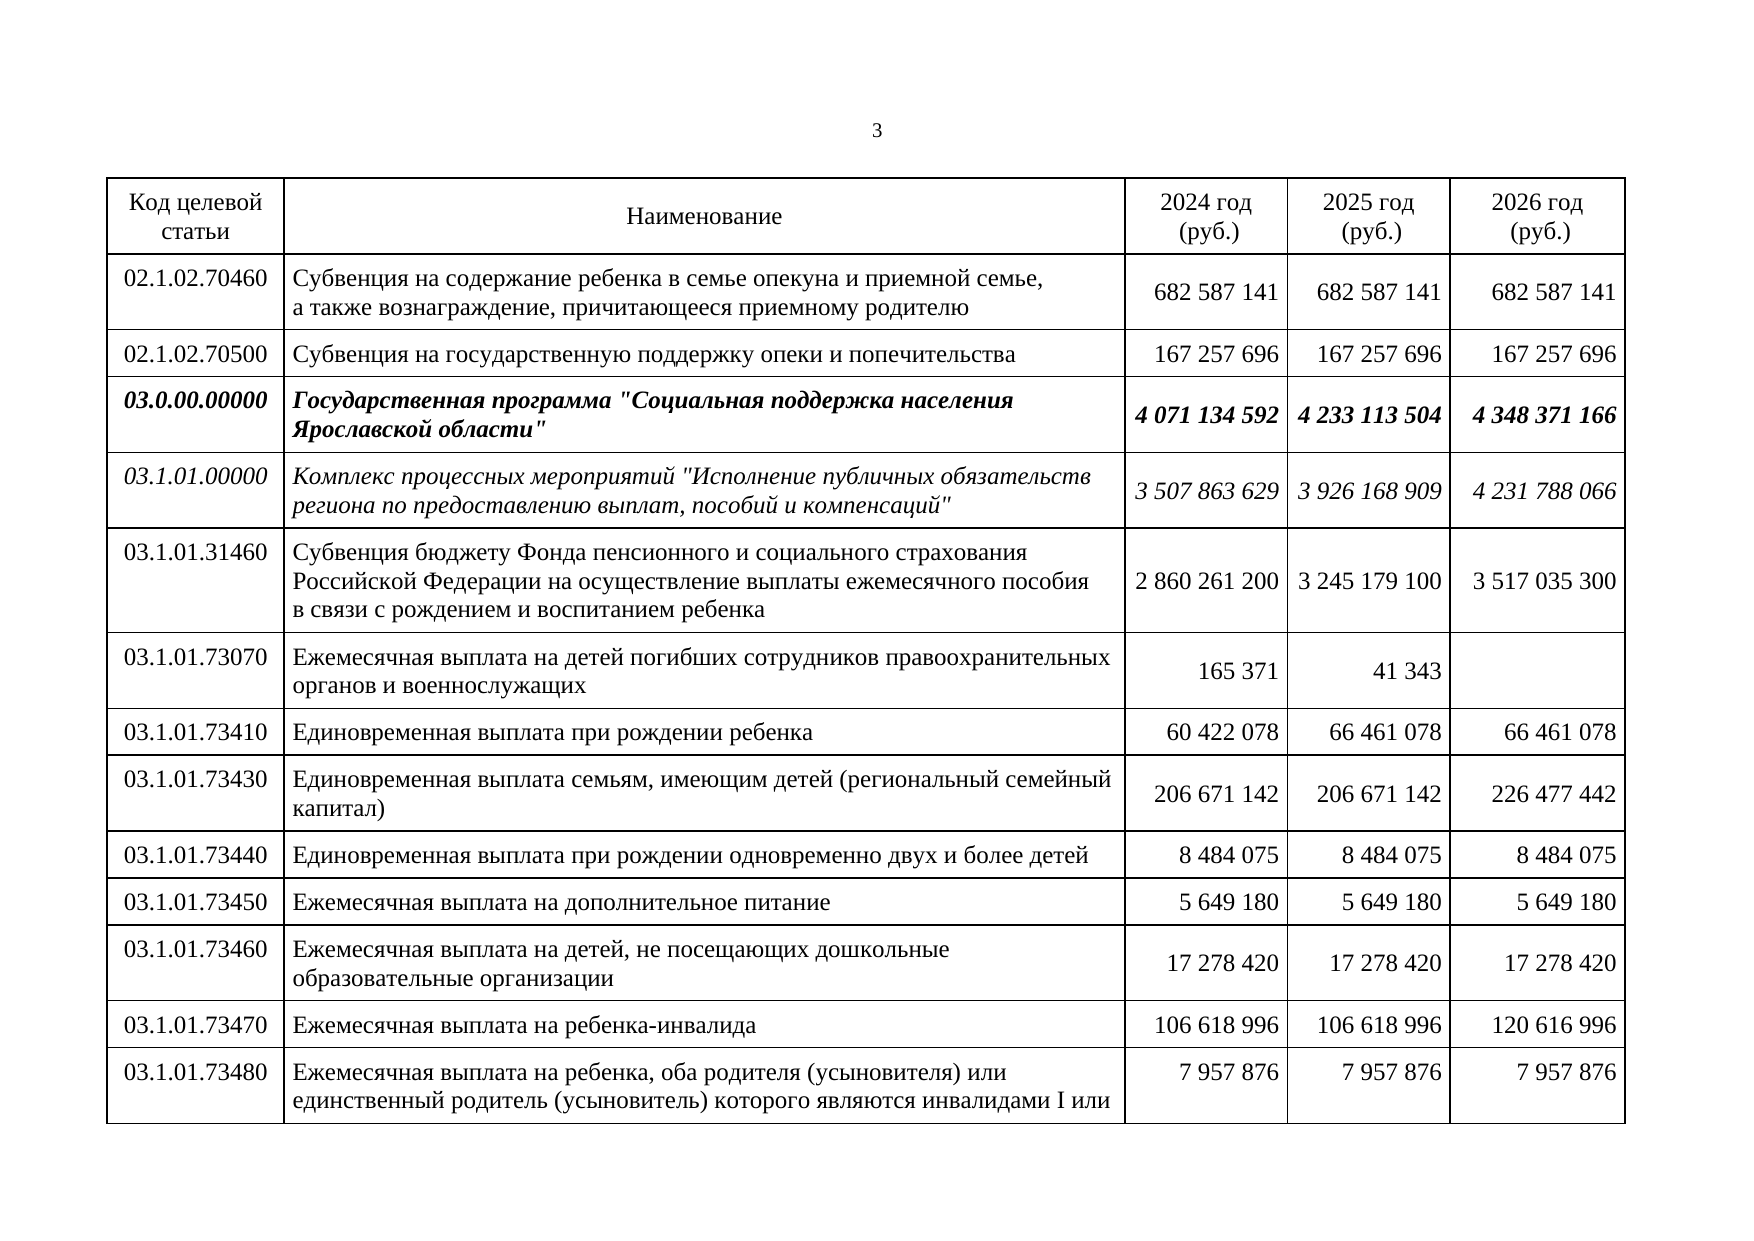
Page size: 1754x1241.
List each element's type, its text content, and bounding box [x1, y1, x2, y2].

table_cell 4 348 371 166 [1451, 377, 1624, 451]
table_cell 3 926 168 909 [1288, 453, 1449, 527]
table_cell 02.1.02.70500 [108, 330, 283, 376]
table_cell Единовременная выплата семьям, имеющим детей (региональный семейный капитал) [285, 756, 1124, 830]
table_cell 206 671 142 [1288, 756, 1449, 830]
table_cell 03.1.01.73440 [108, 832, 283, 877]
table_cell 66 461 078 [1288, 709, 1449, 754]
table_cell 206 671 142 [1126, 756, 1287, 830]
table_cell 8 484 075 [1451, 832, 1624, 877]
table_cell 17 278 420 [1451, 926, 1624, 1000]
table_cell 226 477 442 [1451, 756, 1624, 830]
table_cell Ежемесячная выплата на детей погибших сотрудников правоохранительных органов и военнослужащих [285, 633, 1124, 707]
table_cell 17 278 420 [1288, 926, 1449, 1000]
table_cell 7 957 876 [1288, 1048, 1449, 1122]
table_cell 3 517 035 300 [1451, 529, 1624, 632]
table_cell Ежемесячная выплата на детей, не посещающих дошкольные образовательные организации [285, 926, 1124, 1000]
table_cell Ежемесячная выплата на ребенка-инвалида [285, 1001, 1124, 1047]
table_cell 4 231 788 066 [1451, 453, 1624, 527]
table_cell Субвенция бюджету Фонда пенсионного и социального страхования Российской Федерации на осуществление выплаты ежемесячного пособия в связи с рождением и воспитанием ребенка [285, 529, 1124, 632]
table_cell 03.0.00.00000 [108, 377, 283, 451]
table_cell 4 071 134 592 [1126, 377, 1287, 451]
table_cell 03.1.01.73460 [108, 926, 283, 1000]
table_cell 167 257 696 [1288, 330, 1449, 376]
table_cell 3 507 863 629 [1126, 453, 1287, 527]
table_cell 60 422 078 [1126, 709, 1287, 754]
table_cell 8 484 075 [1288, 832, 1449, 877]
table_cell 3 245 179 100 [1288, 529, 1449, 632]
table_cell 17 278 420 [1126, 926, 1287, 1000]
table_cell 120 616 996 [1451, 1001, 1624, 1047]
table_header [1126, 179, 1287, 253]
table_cell 106 618 996 [1126, 1001, 1287, 1047]
table_cell 03.1.01.73480 [108, 1048, 283, 1122]
table_cell 2 860 261 200 [1126, 529, 1287, 632]
table_cell 66 461 078 [1451, 709, 1624, 754]
table_cell 03.1.01.73430 [108, 756, 283, 830]
table_cell 03.1.01.73070 [108, 633, 283, 707]
table_cell Единовременная выплата при рождении ребенка [285, 709, 1124, 754]
table_cell 03.1.01.00000 [108, 453, 283, 527]
table_cell Субвенция на государственную поддержку опеки и попечительства [285, 330, 1124, 376]
table_cell [1451, 633, 1624, 707]
table_cell 106 618 996 [1288, 1001, 1449, 1047]
table_cell 7 957 876 [1451, 1048, 1624, 1122]
table_cell 682 587 141 [1288, 255, 1449, 329]
table_cell 5 649 180 [1451, 879, 1624, 924]
table_cell Субвенция на содержание ребенка в семье опекуна и приемной семье, а также вознаграждение, причитающееся приемному родителю [285, 255, 1124, 329]
table_cell 5 649 180 [1126, 879, 1287, 924]
table_cell 03.1.01.73470 [108, 1001, 283, 1047]
table_cell Государственная программа "Социальная поддержка населения Ярославской области" [285, 377, 1124, 451]
table_cell 682 587 141 [1126, 255, 1287, 329]
table_cell 8 484 075 [1126, 832, 1287, 877]
table_cell 03.1.01.31460 [108, 529, 283, 632]
table_cell Единовременная выплата при рождении одновременно двух и более детей [285, 832, 1124, 877]
table_cell 167 257 696 [1451, 330, 1624, 376]
table_cell 5 649 180 [1288, 879, 1449, 924]
table_cell 4 233 113 504 [1288, 377, 1449, 451]
table_cell Комплекс процессных мероприятий "Исполнение публичных обязательств региона по предоставлению выплат, пособий и компенсаций" [285, 453, 1124, 527]
table_cell 03.1.01.73410 [108, 709, 283, 754]
table_cell 02.1.02.70460 [108, 255, 283, 329]
table_cell 7 957 876 [1126, 1048, 1287, 1122]
table_header [108, 179, 283, 253]
table_cell 41 343 [1288, 633, 1449, 707]
table_cell 682 587 141 [1451, 255, 1624, 329]
table_cell 167 257 696 [1126, 330, 1287, 376]
table_cell Ежемесячная выплата на дополнительное питание [285, 879, 1124, 924]
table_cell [285, 1048, 1124, 1122]
table_cell 165 371 [1126, 633, 1287, 707]
table_header [1288, 179, 1449, 253]
table_header [1451, 179, 1624, 253]
table_cell 03.1.01.73450 [108, 879, 283, 924]
table_header [285, 179, 1124, 253]
